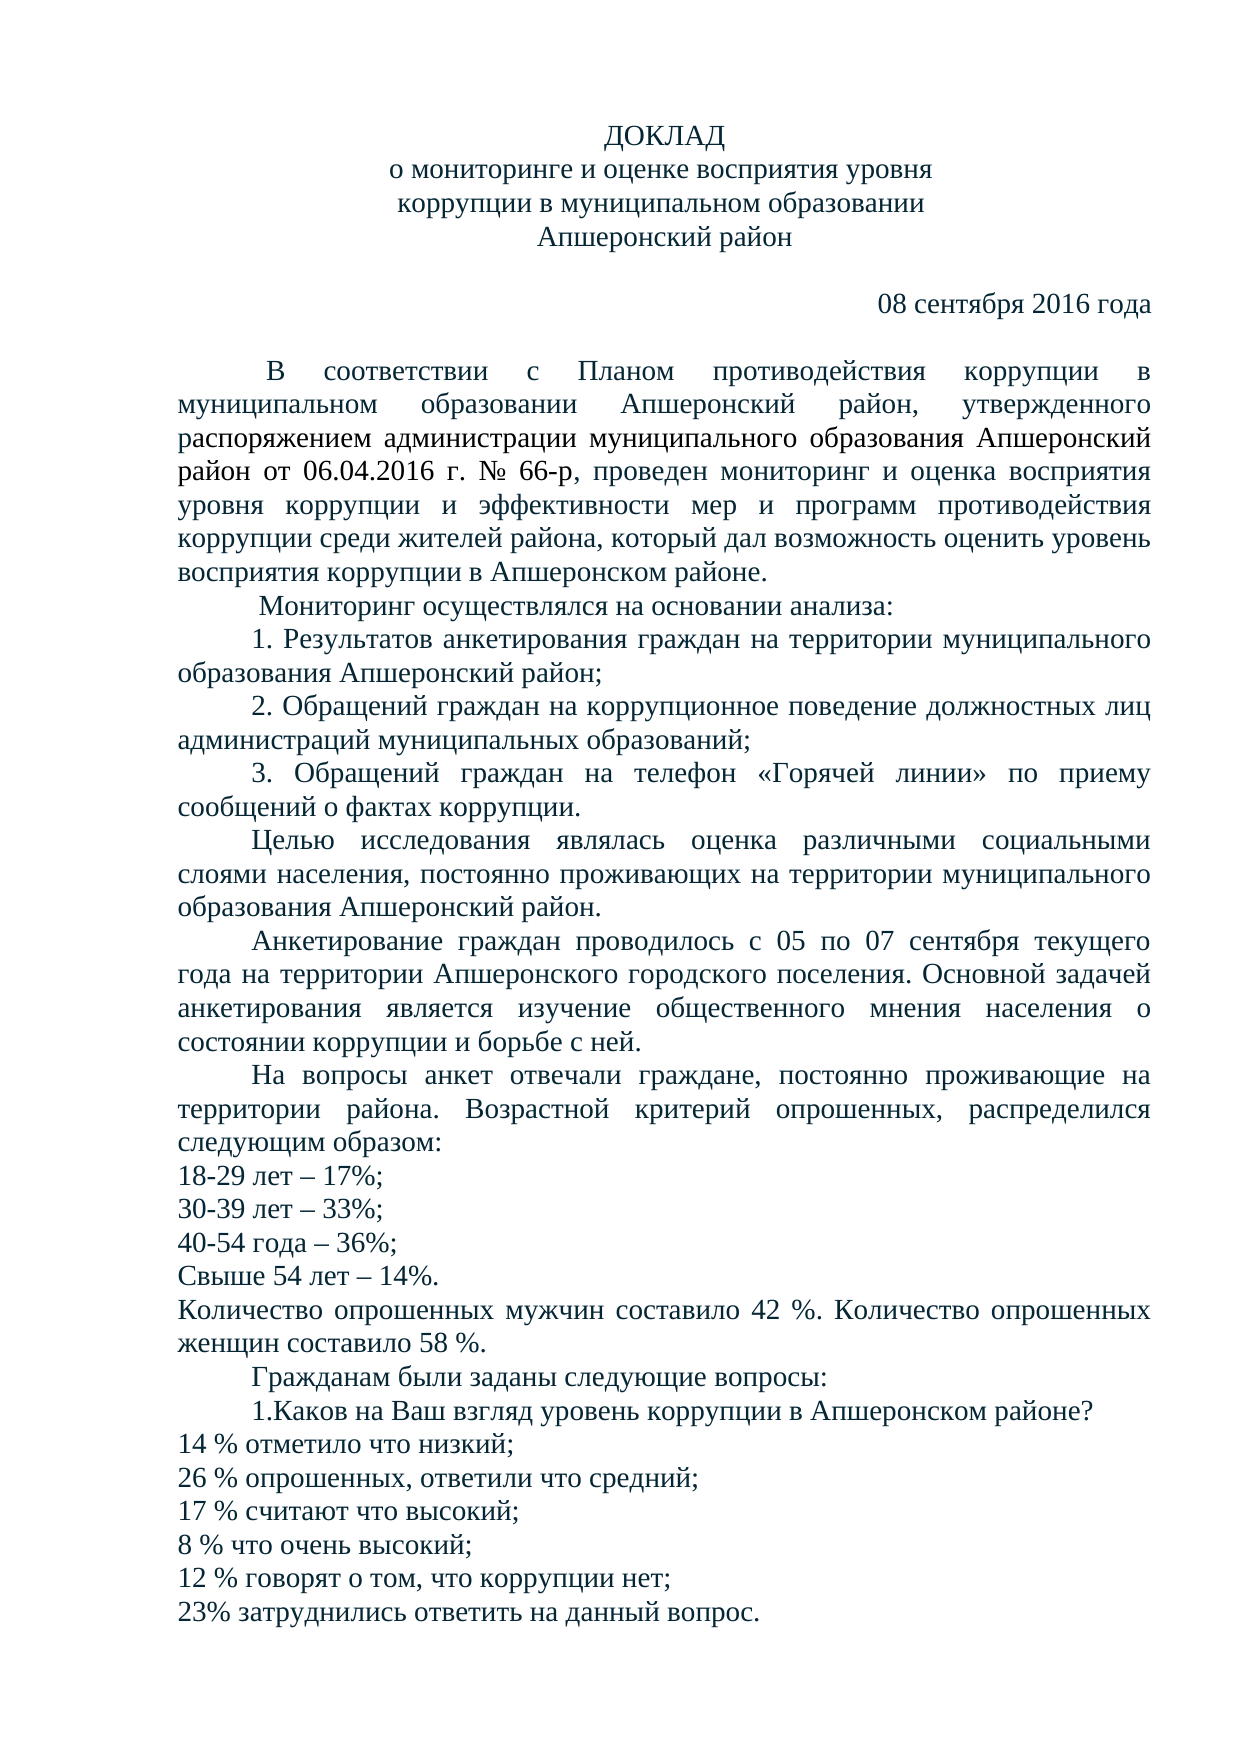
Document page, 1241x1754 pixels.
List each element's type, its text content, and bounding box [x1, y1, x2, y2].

text В соответствии с Планом противодействия коррупции в муниципальном образовании Апшеронский район, утвержденного распоряжением администрации муниципального образования Апшеронский район от 06.04.2016 г. № 66-р, проведен мониторинг и оценка восприятия уровня коррупции и эффективности мер и программ противодействия коррупции среди жителей района, который дал возможность оценить уровень восприятия коррупции в Апшеронском районе. [177, 353, 1152, 588]
text 18-29 лет – 17%; [177, 1158, 1152, 1191]
text 1. Результатов анкетирования граждан на территории муниципального образования Апшеронский район; [177, 621, 1152, 688]
text 30-39 лет – 33%; [177, 1191, 1152, 1225]
text 2. Обращений граждан на коррупционное поведение должностных лиц администраций муниципальных образований; [177, 688, 1152, 755]
text Апшеронский район [177, 219, 1152, 252]
text 08 сентября 2016 года [177, 286, 1152, 319]
text Гражданам были заданы следующие вопросы: [177, 1359, 1152, 1393]
text Мониторинг осуществлялся на основании анализа: [177, 588, 1152, 621]
text На вопросы анкет отвечали граждане, постоянно проживающие на территории района. Возрастной критерий опрошенных, распределился следующим образом: [177, 1057, 1152, 1158]
text Количество опрошенных мужчин составило 42 %. Количество опрошенных женщин составило 58 %. [177, 1292, 1152, 1359]
text 8 % что очень высокий; [177, 1527, 1152, 1560]
text 12 % говорят о том, что коррупции нет; [177, 1560, 1152, 1594]
text 17 % считают что высокий; [177, 1493, 1152, 1527]
text 3. Обращений граждан на телефон «Горячей линии» по приему сообщений о фактах коррупции. [177, 755, 1152, 822]
text 23% затруднились ответить на данный вопрос. [177, 1594, 1152, 1627]
text Анкетирование граждан проводилось с 05 по 07 сентября текущего года на территории Апшеронского городского поселения. Основной задачей анкетирования является изучение общественного мнения населения о состоянии коррупции и борьбе с ней. [177, 923, 1152, 1057]
text 40-54 года – 36%; [177, 1225, 1152, 1258]
text Свыше 54 лет – 14%. [177, 1258, 1152, 1292]
text коррупции в муниципальном образовании [177, 185, 1152, 219]
text 14 % отметило что низкий; [177, 1426, 1152, 1460]
text 1.Каков на Ваш взгляд уровень коррупции в Апшеронском районе? [177, 1393, 1152, 1426]
text 26 % опрошенных, ответили что средний; [177, 1460, 1152, 1493]
text ДОКЛАД [177, 118, 1152, 152]
text о мониторинге и оценке восприятия уровня [177, 152, 1152, 185]
text Целью исследования являлась оценка различными социальными слоями населения, постоянно проживающих на территории муниципального образования Апшеронский район. [177, 822, 1152, 923]
